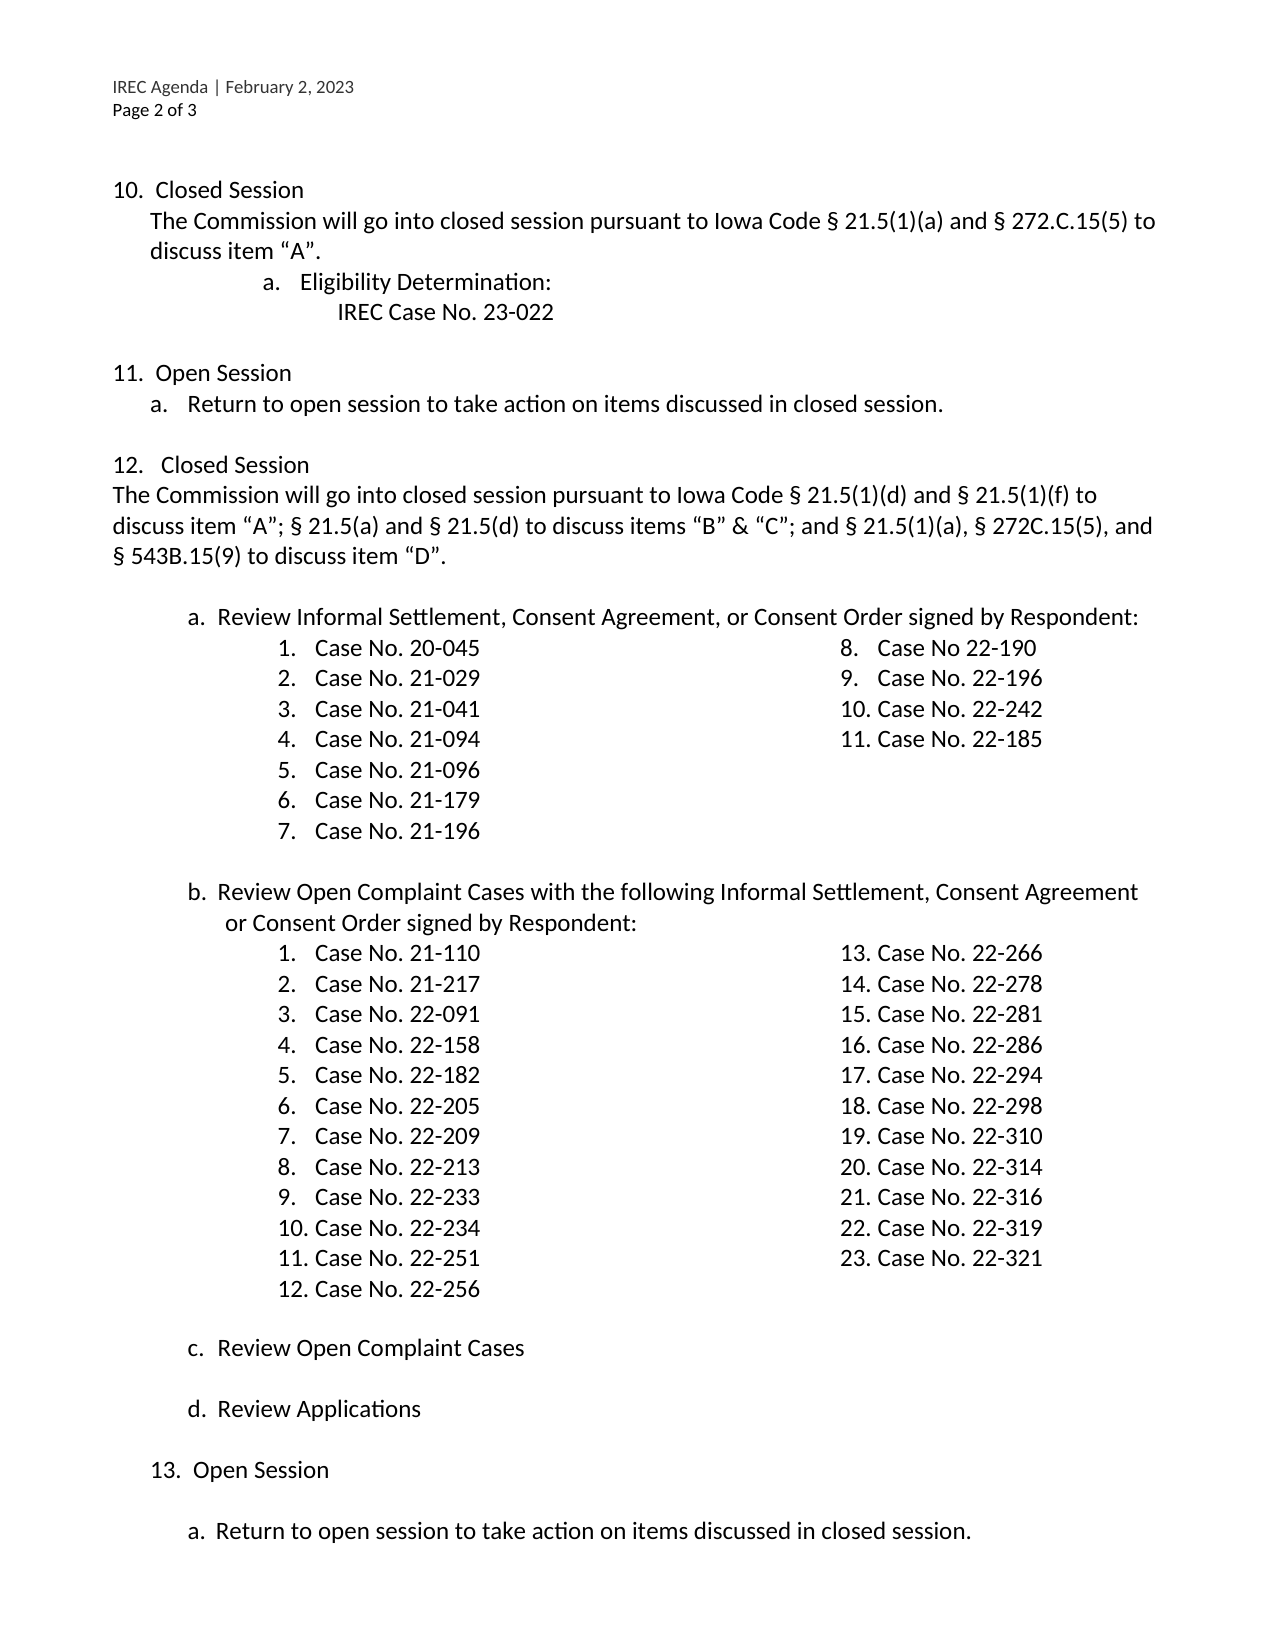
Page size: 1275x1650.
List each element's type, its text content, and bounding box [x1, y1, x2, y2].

list Case No. 22-242 [840, 693, 1162, 724]
list Case No. 22-316 [840, 1181, 1162, 1212]
list Case No. 22-319 [840, 1212, 1162, 1242]
list Return to open session to take action on items discussed in closed session. [150, 388, 1162, 418]
list Case No. 21-096 [277, 754, 600, 785]
list Case No. 22-256 [277, 1273, 600, 1303]
list Case No. 22-251 [277, 1242, 600, 1273]
list Case No. 22-294 [840, 1059, 1162, 1090]
list Case No. 21-094 [277, 724, 600, 754]
list Case No. 21-041 [277, 693, 600, 724]
list Case No. 22-091 [277, 998, 600, 1029]
list Review Open Complaint Cases with the following Informal Settlement, Consent Agreement or Consent Order signed by Respondent: [187, 876, 1162, 937]
list Case No. 22-233 [277, 1181, 600, 1212]
text 13. Open Session [150, 1454, 1162, 1485]
list Case No. 22-158 [277, 1029, 600, 1059]
list Case No. 22-281 [840, 998, 1162, 1029]
list Case No. 22-278 [840, 968, 1162, 998]
list Case No. 22-310 [840, 1120, 1162, 1151]
list Case No. 22-196 [840, 663, 1162, 693]
text 10. Closed Session [112, 174, 1162, 205]
list Case No. 22-205 [277, 1090, 600, 1120]
list Case No. 22-266 [840, 937, 1162, 968]
list Case No. 22-321 [840, 1242, 1162, 1273]
text The Commission will go into closed session pursuant to Iowa Code § 21.5(1)(d) and § 21.5(1)(f) to discuss item “A”; § 21.5(a) and § 21.5(d) to discuss items “B” & “C”; and § 21.5(1)(a), § 272C.15(5), and § 543B.15(9) to discuss item “D”. [112, 479, 1162, 571]
text 11. Open Session [112, 357, 1162, 388]
list Case No. 21-029 [277, 663, 600, 693]
list Case No. 22-286 [840, 1029, 1162, 1059]
list Review Applications [187, 1393, 1162, 1424]
list Case No. 20-045 [277, 632, 600, 663]
list Case No. 21-110 [277, 937, 600, 968]
list Case No. 22-185 [840, 724, 1162, 754]
list Case No. 21-196 [277, 815, 600, 846]
text 12. Closed Session [112, 449, 1162, 479]
list Review Open Complaint Cases [187, 1332, 1162, 1363]
text The Commission will go into closed session pursuant to Iowa Code § 21.5(1)(a) and § 272.C.15(5) to discuss item “A”. [150, 205, 1162, 266]
list Return to open session to take action on items discussed in closed session. [187, 1515, 1162, 1546]
list Case No. 21-217 [277, 968, 600, 998]
list Case No. 22-182 [277, 1059, 600, 1090]
list Case No. 22-298 [840, 1090, 1162, 1120]
list Case No. 22-213 [277, 1151, 600, 1181]
list Eligibility Determination: [262, 266, 1162, 296]
list Case No. 22-314 [840, 1151, 1162, 1181]
list Review Informal Settlement, Consent Agreement, or Consent Order signed by Respondent: [187, 602, 1162, 632]
list IREC Case No. 23-022 [337, 296, 1162, 327]
list Case No. 21-179 [277, 785, 600, 815]
list Case No. 22-209 [277, 1120, 600, 1151]
list Case No. 22-234 [277, 1212, 600, 1242]
list Case No 22-190 [840, 632, 1162, 663]
